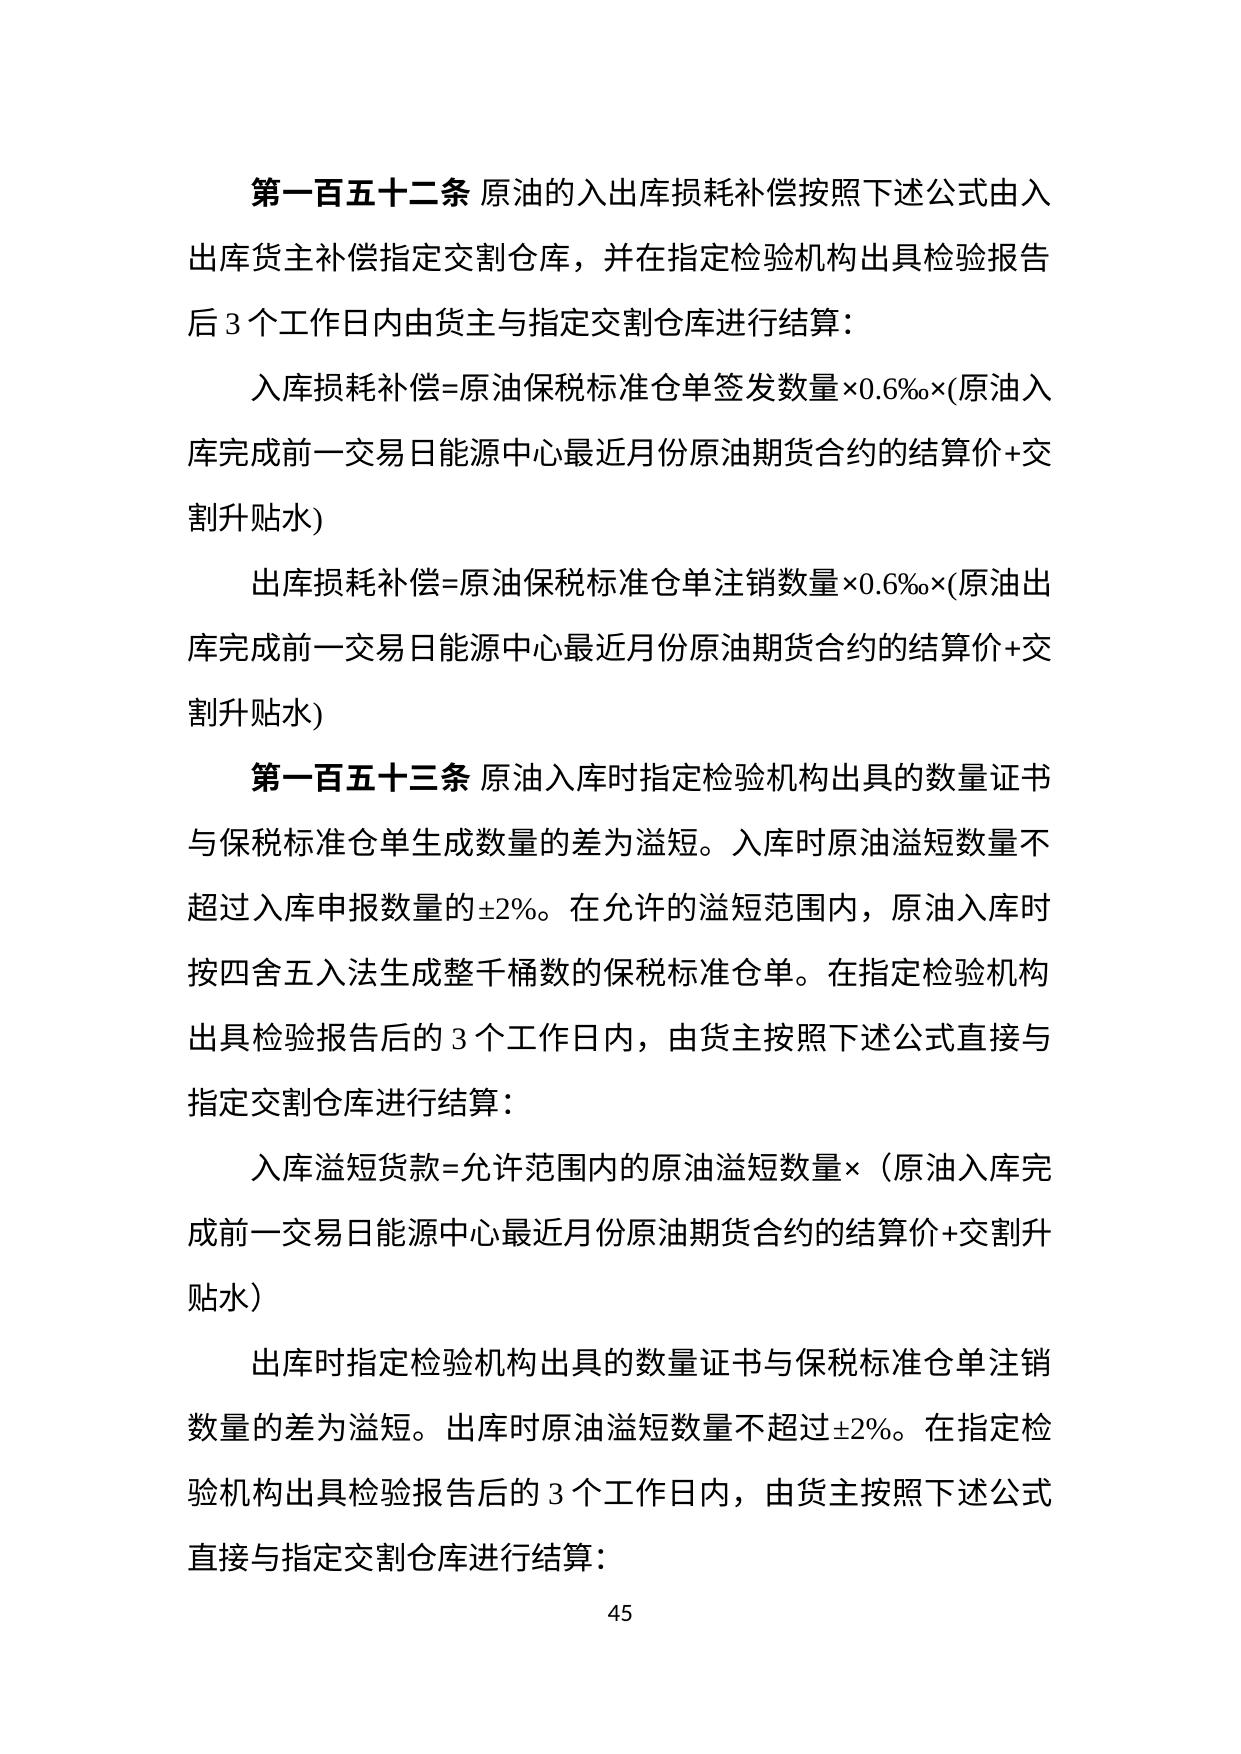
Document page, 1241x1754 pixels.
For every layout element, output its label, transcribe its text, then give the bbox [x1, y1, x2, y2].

text 入库损耗补偿=原油保税标准仓单签发数量×0.6‰×(原油入库完成前一交易日能源中心最近月份原油期货合约的结算价+交割升贴水) [187, 353, 1053, 548]
text 出库损耗补偿=原油保税标准仓单注销数量×0.6‰×(原油出库完成前一交易日能源中心最近月份原油期货合约的结算价+交割升贴水) [187, 548, 1053, 743]
text 第一百五十三条 原油入库时指定检验机构出具的数量证书与保税标准仓单生成数量的差为溢短。入库时原油溢短数量不超过入库申报数量的±2%。在允许的溢短范围内，原油入库时按四舍五入法生成整千桶数的保税标准仓单。在指定检验机构出具检验报告后的3个工作日内，由货主按照下述公式直接与指定交割仓库进行结算： [187, 743, 1053, 1133]
text 入库溢短货款=允许范围内的原油溢短数量×（原油入库完成前一交易日能源中心最近月份原油期货合约的结算价+交割升贴水） [187, 1133, 1053, 1328]
text 第一百五十二条 原油的入出库损耗补偿按照下述公式由入出库货主补偿指定交割仓库，并在指定检验机构出具检验报告后3个工作日内由货主与指定交割仓库进行结算： [187, 158, 1053, 353]
text 出库时指定检验机构出具的数量证书与保税标准仓单注销数量的差为溢短。出库时原油溢短数量不超过±2%。在指定检验机构出具检验报告后的3个工作日内，由货主按照下述公式直接与指定交割仓库进行结算： [187, 1328, 1053, 1588]
